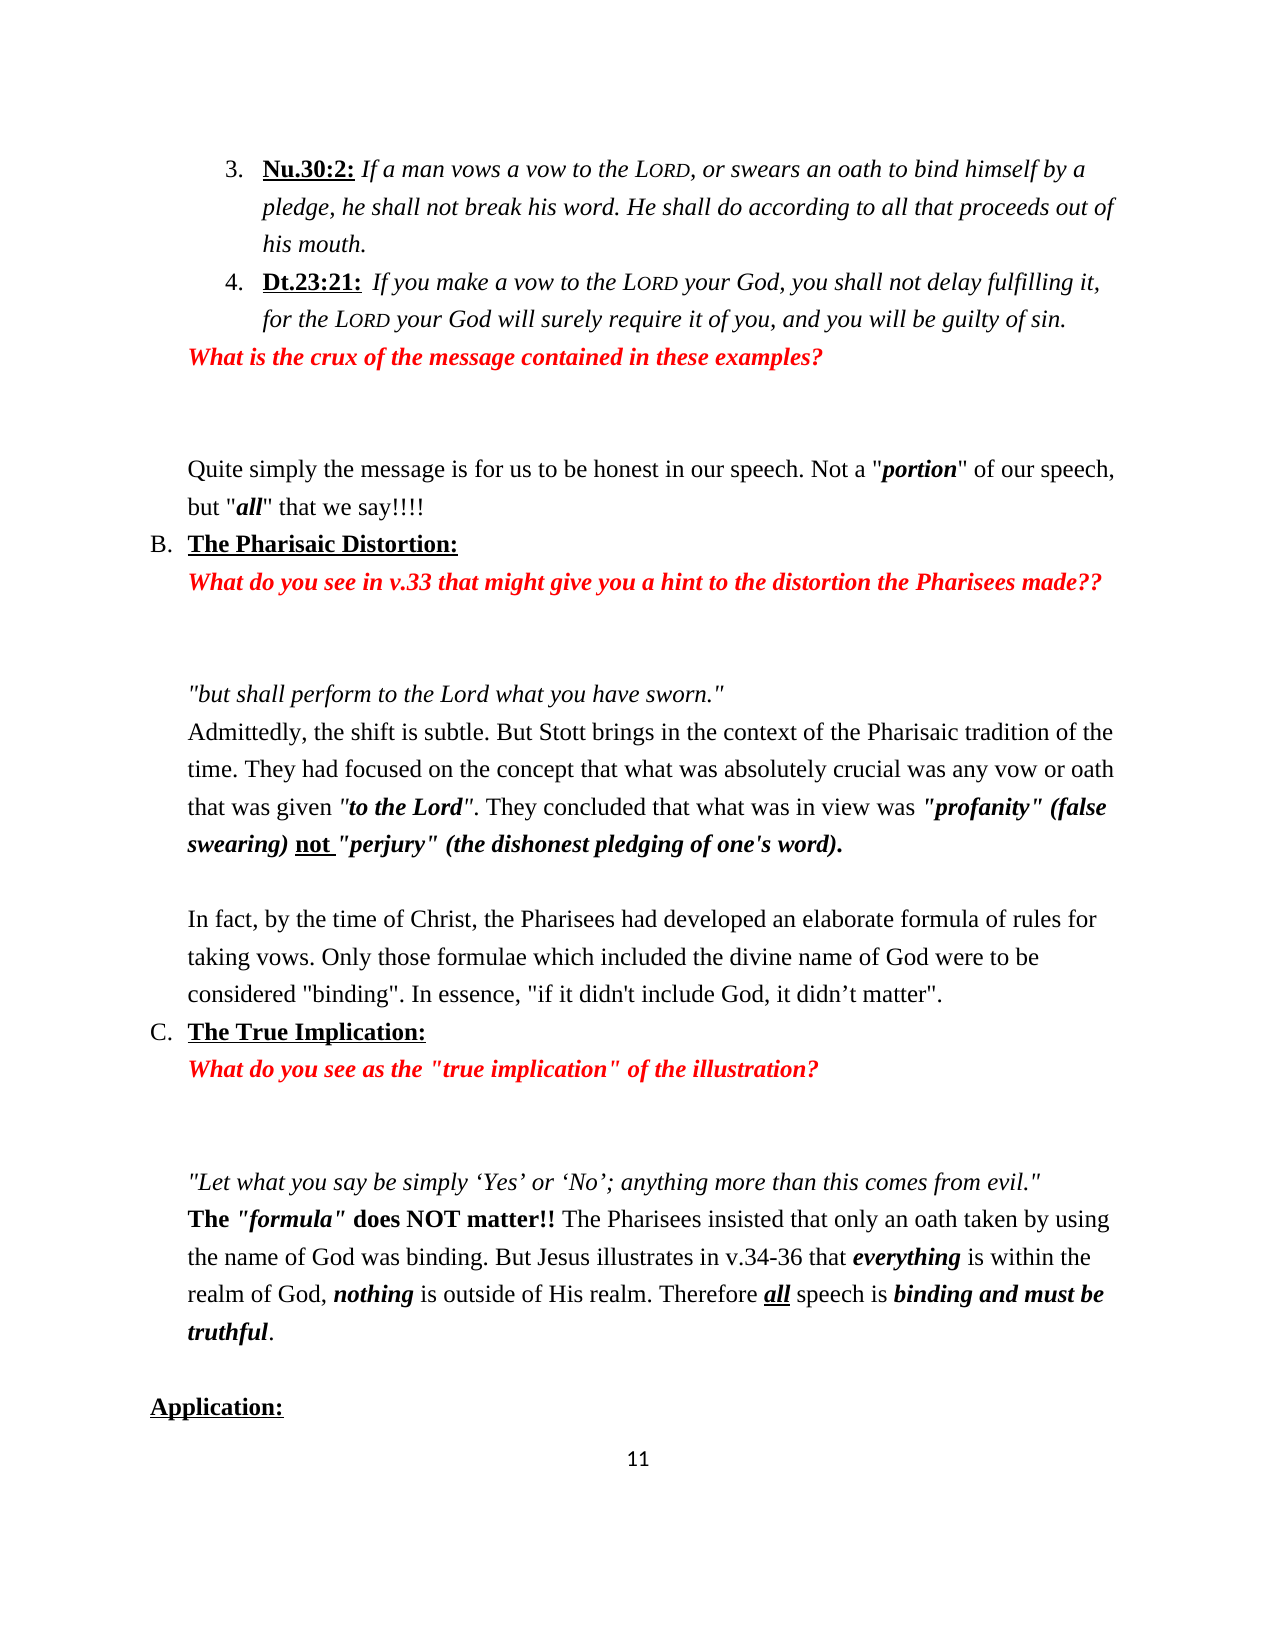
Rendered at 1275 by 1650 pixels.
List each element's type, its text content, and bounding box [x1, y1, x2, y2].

list In fact, by the time of Christ, the Pharisees had developed an elaborate formula of rules for taking vows. Only those formulae which included the divine name of God were to be considered "binding". In essence, "if it didn't include God, it didn’t matter". [187, 900, 1125, 1012]
list Dt.23:21: If you make a vow to the Lord your God, you shall not delay fulfilling it, for the Lord your God will surely require it of you, and you will be guilty of sin. [225, 262, 1125, 337]
text Quite simply the message is for us to be honest in our speech. Not a "portion" of our speech, but "all" that we say!!!! [187, 450, 1125, 525]
list "but shall perform to the Lord what you have sworn." [187, 675, 1125, 712]
text Application: [150, 1387, 1125, 1425]
text "Let what you say be simply ‘Yes’ or ‘No’; anything more than this comes from evil." [187, 1162, 1125, 1200]
text What is the crux of the message contained in these examples? [187, 337, 1125, 375]
list What do you see in v.33 that might give you a hint to the distortion the Pharisees made?? [187, 562, 1125, 600]
list Admittedly, the shift is subtle. But Stott brings in the context of the Pharisaic tradition of the time. They had focused on the concept that what was absolutely crucial was any vow or oath that was given "to the Lord". They concluded that what was in view was "profanity" (false swearing) not "perjury" (the dishonest pledging of one's word). [187, 712, 1125, 862]
list The Pharisaic Distortion: [150, 525, 1125, 562]
list The "formula" does NOT matter!! The Pharisees insisted that only an oath taken by using the name of God was binding. But Jesus illustrates in v.34-36 that everything is within the realm of God, nothing is outside of His realm. Therefore all speech is binding and must be truthful. [187, 1200, 1125, 1350]
list The True Implication: [150, 1012, 1125, 1050]
list What do you see as the "true implication" of the illustration? [187, 1050, 1125, 1087]
list Nu.30:2: If a man vows a vow to the Lord, or swears an oath to bind himself by a pledge, he shall not break his word. He shall do according to all that proceeds out of his mouth. [225, 150, 1125, 262]
